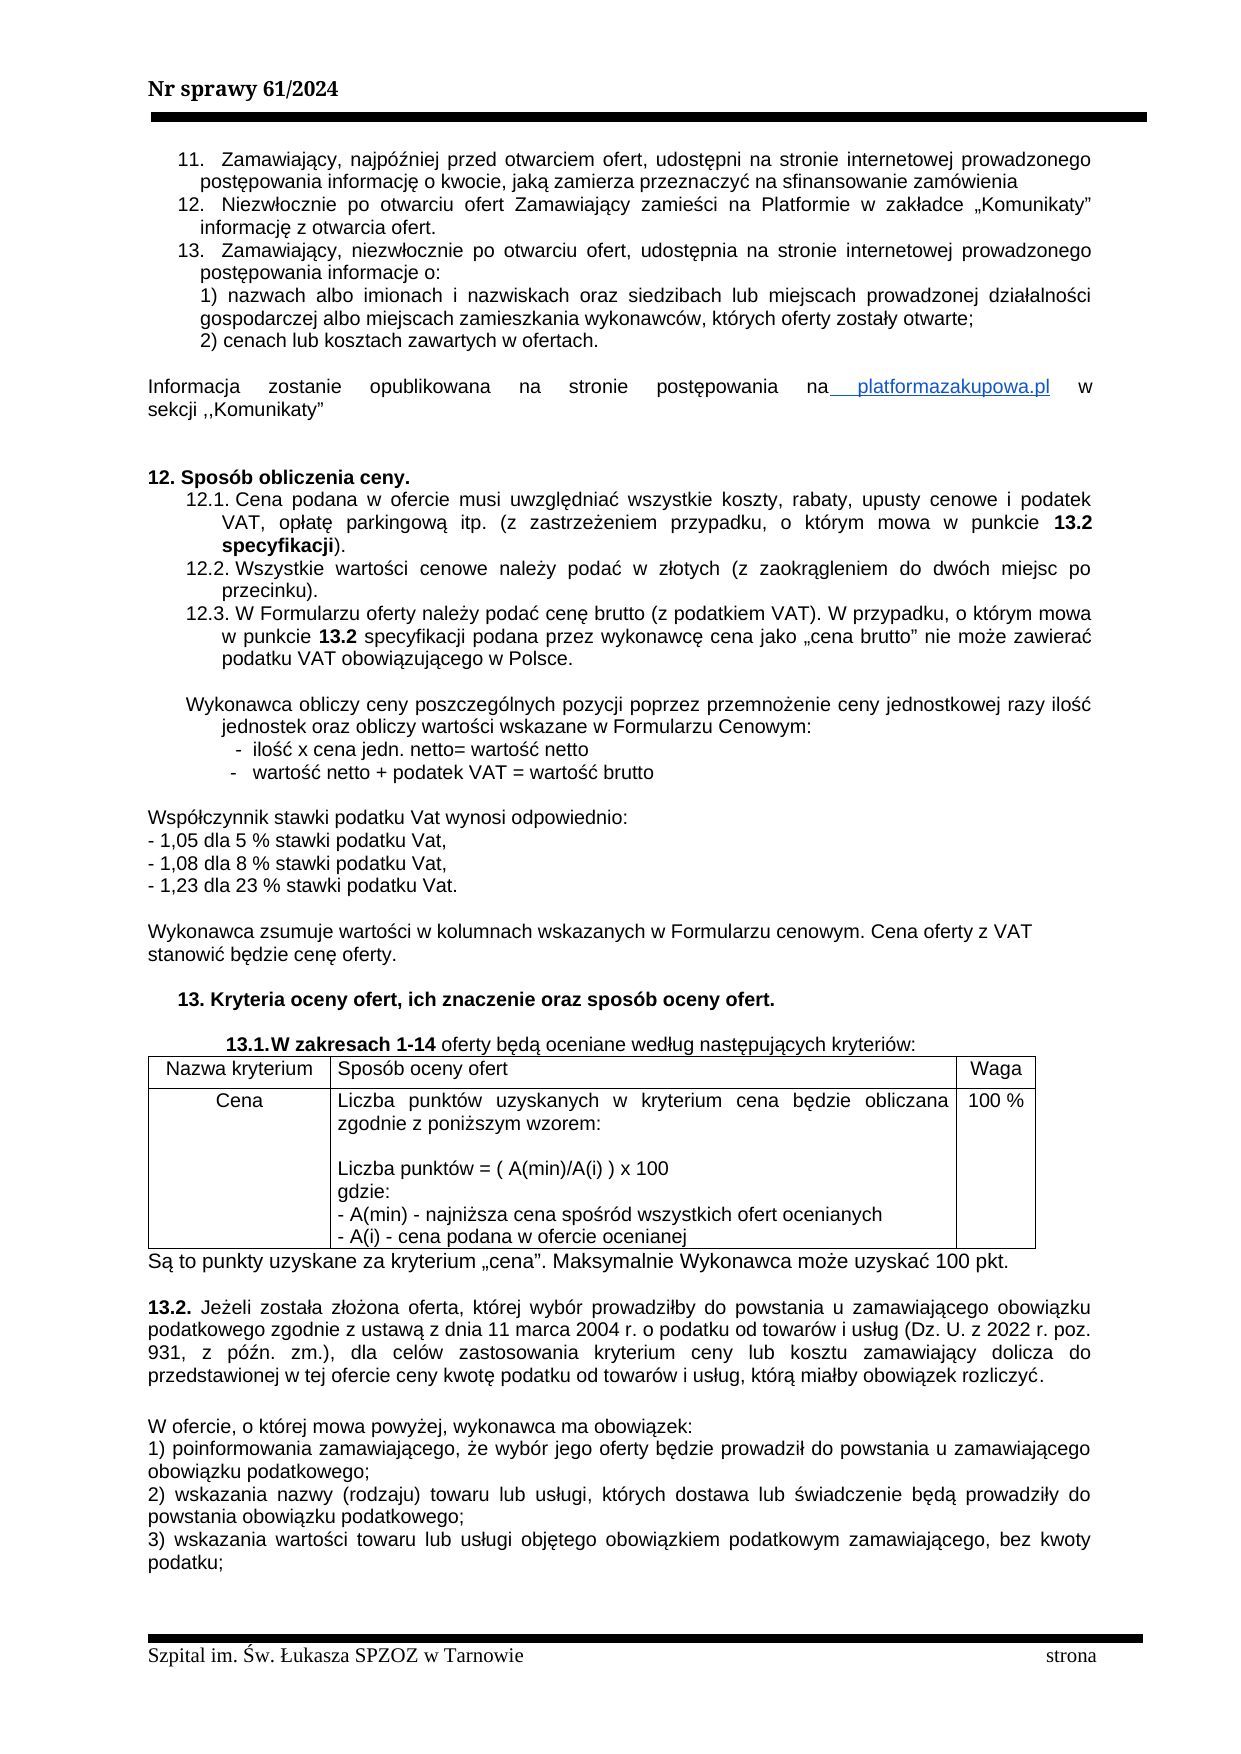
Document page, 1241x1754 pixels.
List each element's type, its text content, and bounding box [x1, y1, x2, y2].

text 12. Sposób obliczenia ceny. [148, 466, 1092, 488]
table_cell Cena [149, 1089, 330, 1248]
text Są to punkty uzyskane za kryterium „cena”. Maksymalnie Wykonawca może uzyskać 100 pkt. [148, 1249, 1092, 1273]
text 3) wskazania wartości towaru lub usługi objętego obowiązkiem podatkowym zamawiającego, bez kwoty podatku; [148, 1528, 1092, 1573]
list 1) nazwach albo imionach i nazwiskach oraz siedzibach lub miejscach prowadzonej działalności gospodarczej albo miejscach zamieszkania wykonawców, których oferty zostały otwarte; [200, 284, 1092, 329]
text 1) poinformowania zamawiającego, że wybór jego oferty będzie prowadził do powstania u zamawiającego obowiązku podatkowego; [148, 1437, 1092, 1483]
list Niezwłocznie po otwarciu ofert Zamawiający zamieści na Platformie w zakładce „Komunikaty” informację z otwarcia ofert. [177, 193, 1092, 238]
text 13.2. Jeżeli została złożona oferta, której wybór prowadziłby do powstania u zamawiającego obowiązku podatkowego zgodnie z ustawą z dnia 11 marca 2004 r. o podatku od towarów i usług (Dz. U. z 2022 r. poz. 931, z późn. zm.), dla celów zastosowania kryterium ceny lub kosztu zamawiający dolicza do przedstawionej w tej ofercie ceny kwotę podatku od towarów i usług, którą miałby obowiązek rozliczyć. [148, 1296, 1092, 1386]
list 2) cenach lub kosztach zawartych w ofertach. [200, 329, 1092, 352]
text Wykonawca zsumuje wartości w kolumnach wskazanych w Formularzu cenowym. Cena oferty z VAT stanowić będzie cenę oferty. [148, 920, 1092, 965]
text - 1,23 dla 23 % stawki podatku Vat. [148, 874, 1092, 897]
text 12.2. Wszystkie wartości cenowe należy podać w złotych (z zaokrągleniem do dwóch miejsc po przecinku). [186, 556, 1092, 602]
text Informacja zostanie opublikowana na stronie postępowania na platformazakupowa.pl w sekcji ,,Komunikaty” [148, 375, 1092, 420]
list Zamawiający, najpóźniej przed otwarciem ofert, udostępni na stronie internetowej prowadzonego postępowania informację o kwocie, jaką zamierza przeznaczyć na sfinansowanie zamówienia [177, 148, 1092, 193]
text 12.1. Cena podana w ofercie musi uwzględniać wszystkie koszty, rabaty, upusty cenowe i podatek VAT, opłatę parkingową itp. (z zastrzeżeniem przypadku, o którym mowa w punkcie 13.2 specyfikacji). [186, 488, 1092, 556]
table_header Waga [957, 1057, 1035, 1088]
text - 1,08 dla 8 % stawki podatku Vat, [148, 852, 1092, 874]
table_header Nazwa kryterium [149, 1057, 330, 1088]
text - 1,05 dla 5 % stawki podatku Vat, [148, 829, 1092, 852]
text 12.3. W Formularzu oferty należy podać cenę brutto (z podatkiem VAT). W przypadku, o którym mowa w punkcie 13.2 specyfikacji podana przez wykonawcę cena jako „cena brutto” nie może zawierać podatku VAT obowiązującego w Polsce. [186, 602, 1092, 670]
text 13. Kryteria oceny ofert, ich znaczenie oraz sposób oceny ofert. [177, 988, 1092, 1011]
table_cell 100 % [957, 1089, 1035, 1248]
text 2) wskazania nazwy (rodzaju) towaru lub usługi, których dostawa lub świadczenie będą prowadziły do powstania obowiązku podatkowego; [148, 1483, 1092, 1528]
text Wykonawca obliczy ceny poszczególnych pozycji poprzez przemnożenie ceny jednostkowej razy ilość jednostek oraz obliczy wartości wskazane w Formularzu Cenowym: [186, 693, 1092, 738]
text Współczynnik stawki podatku Vat wynosi odpowiednio: [148, 806, 1092, 829]
text W ofercie, o której mowa powyżej, wykonawca ma obowiązek: [148, 1414, 1092, 1437]
text - wartość netto + podatek VAT = wartość brutto [229, 761, 1092, 783]
table_header Sposób oceny ofert [331, 1057, 956, 1088]
list W zakresach 1-14 oferty będą oceniane według następujących kryteriów: [226, 1033, 1092, 1056]
text - ilość x cena jedn. netto= wartość netto [229, 738, 1092, 761]
list Zamawiający, niezwłocznie po otwarciu ofert, udostępnia na stronie internetowej prowadzonego postępowania informacje o: [177, 238, 1092, 284]
table_cell Liczba punktów uzyskanych w kryterium cena będzie obliczana zgodnie z poniższym wzorem: Liczba punktów = ( A(min)/A(i) ) x 100 gdzie: - A(min) - najniższa cena spośród wszystkich ofert ocenianych - A(i) - cena podana w ofercie ocenianej [331, 1089, 956, 1248]
